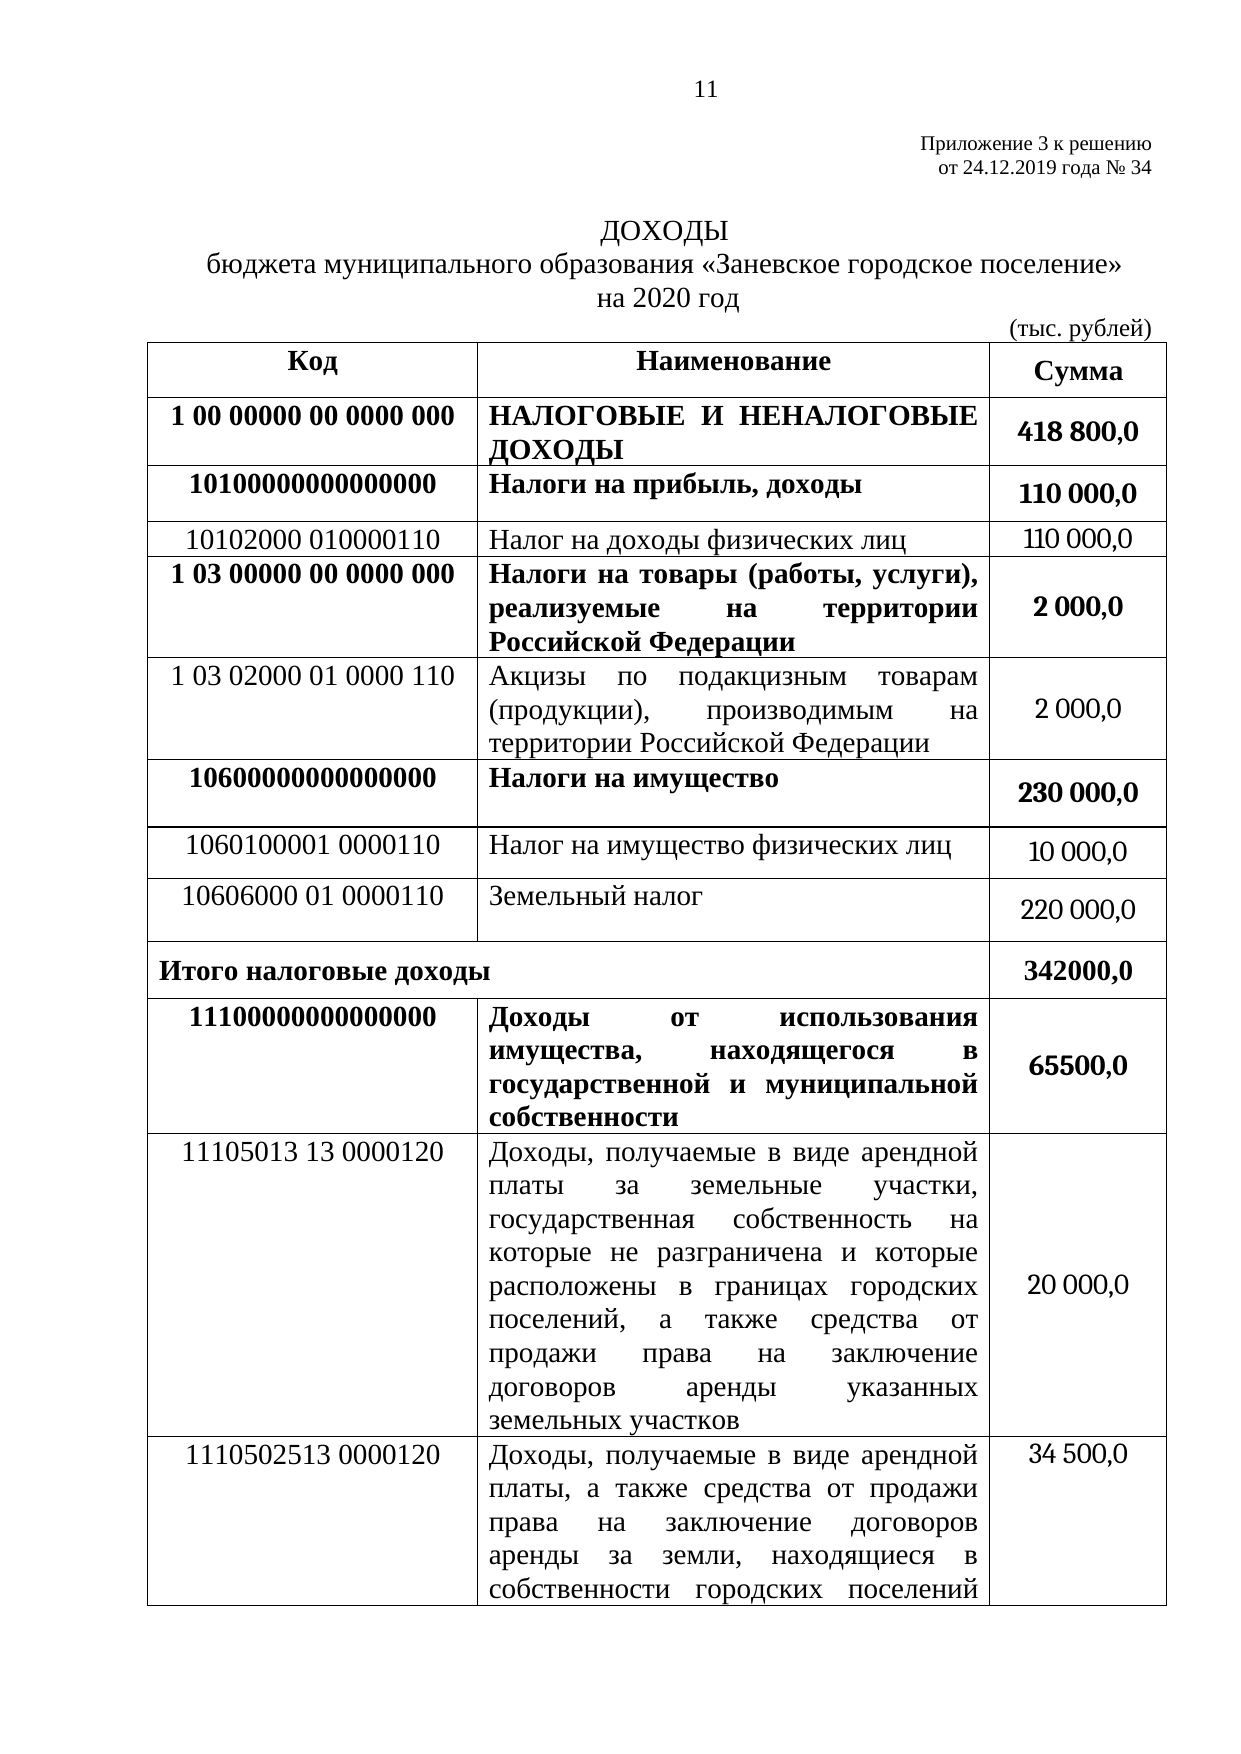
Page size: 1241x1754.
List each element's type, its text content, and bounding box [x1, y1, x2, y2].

table_cell 1 03 00000 00 0000 000 [148, 557, 477, 657]
table_cell 1 03 02000 01 0000 110 [148, 658, 477, 759]
table_cell 11100000000000000 [148, 999, 477, 1133]
table_cell Налоги на товары (работы, услуги), реализуемые на территории Российской Федерации [478, 557, 989, 657]
table_cell 11105013 13 0000120 [148, 1134, 477, 1436]
table_cell 220 000,0 [990, 879, 1166, 941]
text (тыс. рублей) [177, 313, 1152, 342]
table_cell 1060100001 0000110 [148, 828, 477, 877]
table_cell 65500,0 [990, 999, 1166, 1133]
table_cell 20 000,0 [990, 1134, 1166, 1436]
table_cell 2 000,0 [990, 658, 1166, 759]
table_cell 2 000,0 [990, 557, 1166, 657]
table_cell 10600000000000000 [148, 760, 477, 826]
table_cell Налоги на прибыль, доходы [478, 466, 989, 521]
table_cell Акцизы по подакцизным товарам (продукции), производимым на территории Российской Федерации [478, 658, 989, 759]
table_cell 10606000 01 0000110 [148, 879, 477, 941]
text на 2020 год [177, 280, 1152, 313]
table_cell Итого налоговые доходы [148, 942, 989, 998]
table_cell 110 000,0 [990, 466, 1166, 521]
table_cell 1 00 00000 00 0000 000 [148, 398, 477, 465]
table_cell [478, 1437, 989, 1604]
table_header Сумма [990, 343, 1166, 397]
text от 24.12.2019 года № 34 [177, 155, 1152, 179]
table_cell Доходы, получаемые в виде арендной платы за земельные участки, государственная собственность на которые не разграничена и которые расположены в границах городских поселений, а также средства от продажи права на заключение договоров аренды указанных земельных участков [478, 1134, 989, 1436]
table_cell 110 000,0 [990, 522, 1166, 556]
table_cell Налог на имущество физических лиц [478, 828, 989, 877]
table_cell 342000,0 [990, 942, 1166, 998]
table_header Наименование [478, 343, 989, 397]
table_cell НАЛОГОВЫЕ И НЕНАЛОГОВЫЕ ДОХОДЫ [478, 398, 989, 465]
table_header Код [148, 343, 477, 397]
table_cell Земельный налог [478, 879, 989, 941]
text ДОХОДЫ [177, 213, 1152, 246]
table_cell Налог на доходы физических лиц [478, 522, 989, 556]
table_cell 10102000 010000110 [148, 522, 477, 556]
table_cell 230 000,0 [990, 760, 1166, 826]
table_cell Доходы от использования имущества, находящегося в государственной и муниципальной собственности [478, 999, 989, 1133]
table_cell 1110502513 0000120 [148, 1437, 477, 1604]
text бюджета муниципального образования «Заневское городское поселение» [177, 246, 1152, 280]
text Приложение 3 к решению [177, 131, 1152, 155]
table_cell 34 500,0 [990, 1437, 1166, 1604]
table_cell 10 000,0 [990, 828, 1166, 877]
table_cell 418 800,0 [990, 398, 1166, 465]
table_cell Налоги на имущество [478, 760, 989, 826]
table_cell 10100000000000000 [148, 466, 477, 521]
